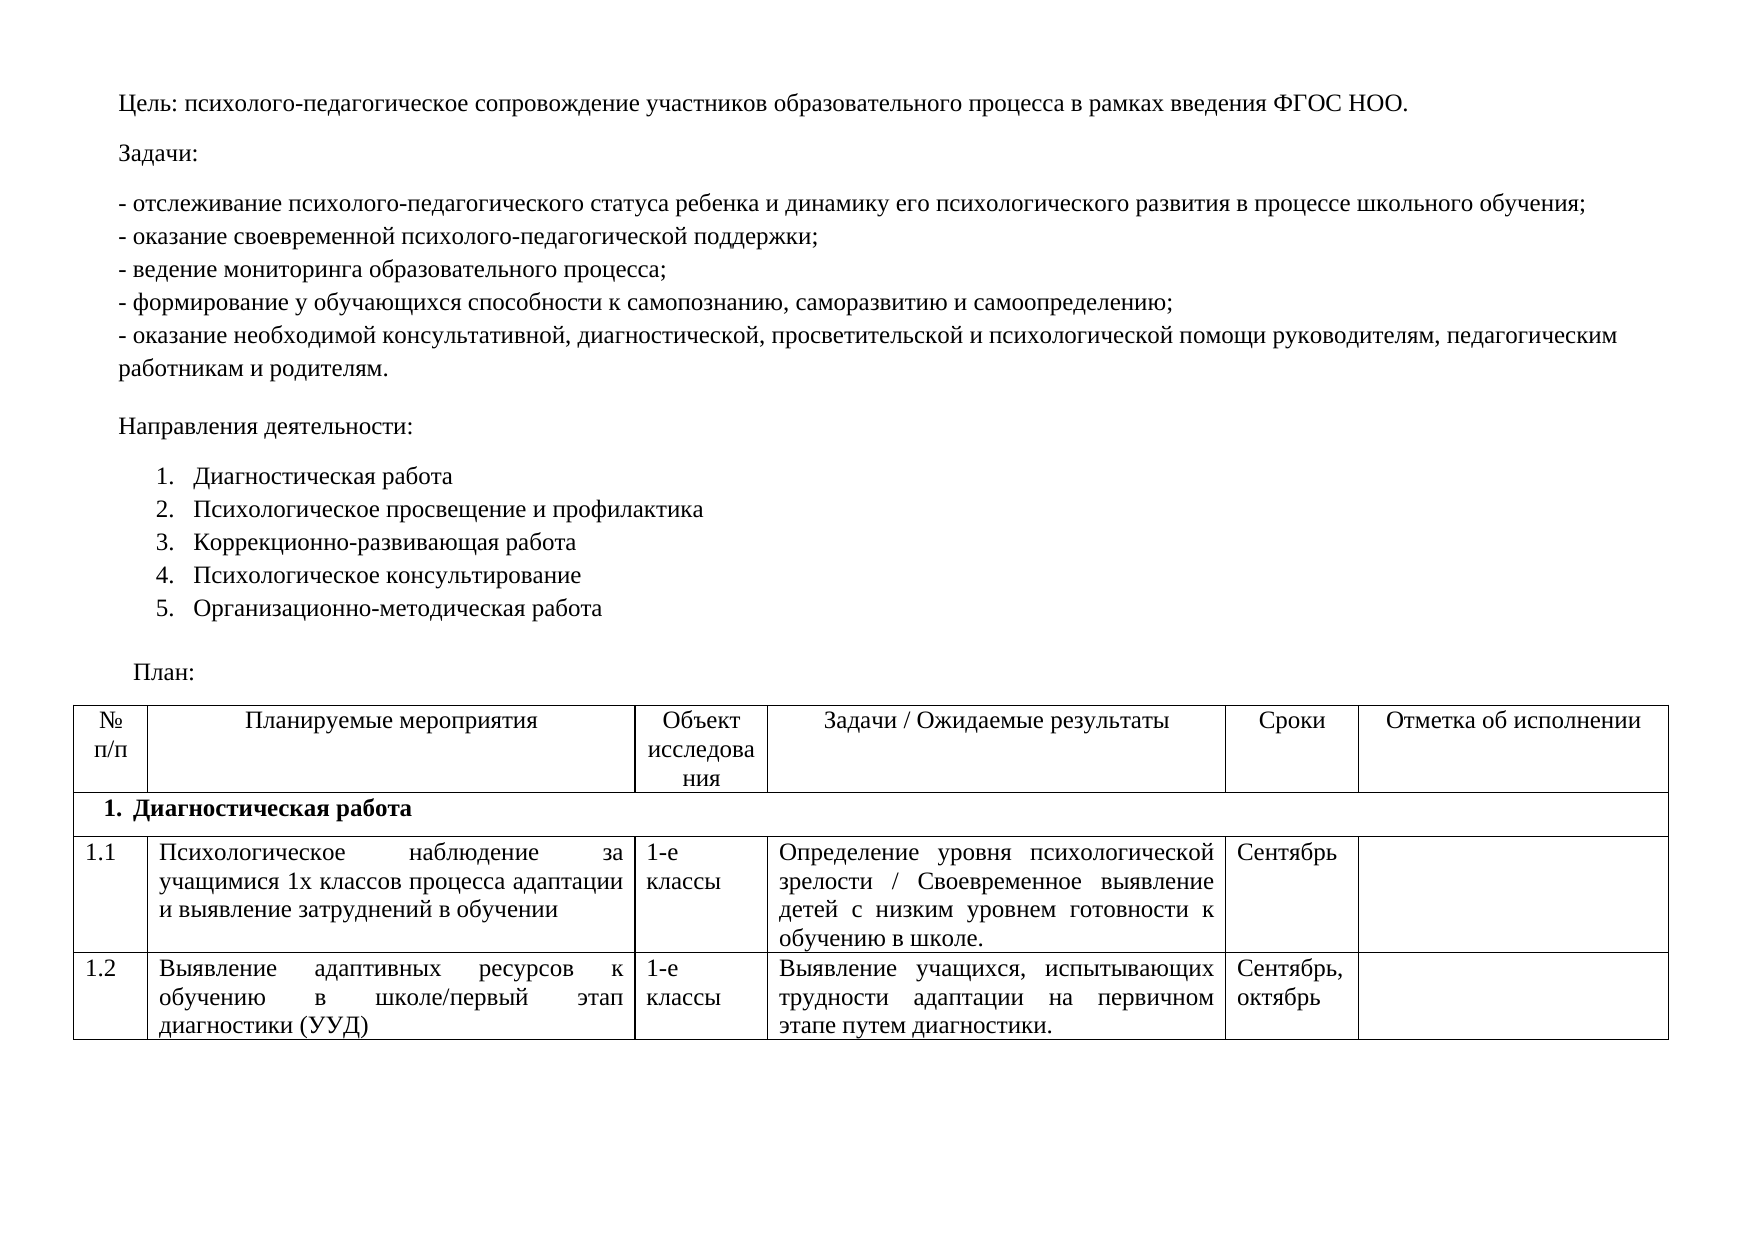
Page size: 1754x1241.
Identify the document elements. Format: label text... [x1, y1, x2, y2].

table_header Объект исследования [636, 706, 767, 792]
list Организационно-методическая работа [156, 593, 1636, 622]
text - оказание необходимой консультативной, диагностической, просветительской и психологической помощи руководителям, педагогическим работникам и родителям. [118, 320, 1636, 382]
table_cell 1.2 [74, 953, 147, 1039]
table_cell Психологическое наблюдение за учащимися 1х классов процесса адаптации и выявление затруднений в обучении [148, 837, 634, 952]
table_cell [1359, 953, 1668, 1039]
table_cell [1359, 837, 1668, 952]
text - формирование у обучающихся способности к самопознанию, саморазвитию и самоопределению; [118, 287, 1636, 316]
list План: [133, 657, 1636, 686]
table_cell Диагностическая работа [74, 793, 1668, 836]
list Коррекционно-развивающая работа [156, 527, 1636, 556]
table_cell Сентябрь, октябрь [1226, 953, 1358, 1039]
table_cell Выявление адаптивных ресурсов к обучению в школе/первый этап диагностики (УУД) [148, 953, 634, 1039]
table_cell 1.1 [74, 837, 147, 952]
table_header Планируемые мероприятия [148, 706, 634, 792]
table_header Отметка об исполнении [1359, 706, 1668, 792]
table_cell Сентябрь [1226, 837, 1358, 952]
table_header Сроки [1226, 706, 1358, 792]
text - ведение мониторинга образовательного процесса; [118, 254, 1636, 283]
list Психологическое просвещение и профилактика [156, 494, 1636, 522]
text Задачи: [118, 138, 1636, 167]
table_cell Выявление учащихся, испытывающих трудности адаптации на первичном этапе путем диагностики. [768, 953, 1225, 1039]
table_header № п/п [74, 706, 147, 792]
text Цель: психолого-педагогическое сопровождение участников образовательного процесса в рамках введения ФГОС НОО. [118, 88, 1636, 117]
table_cell Определение уровня психологической зрелости / Своевременное выявление детей с низким уровнем готовности к обучению в школе. [768, 837, 1225, 952]
table_cell 1-е классы [636, 953, 767, 1039]
table_cell 1-е классы [636, 837, 767, 952]
list Психологическое консультирование [156, 560, 1636, 588]
table_header Задачи / Ожидаемые результаты [768, 706, 1225, 792]
text - оказание своевременной психолого-педагогической поддержки; [118, 221, 1636, 250]
text - отслеживание психолого-педагогического статуса ребенка и динамику его психологического развития в процессе школьного обучения; [118, 188, 1636, 217]
text Направления деятельности: [118, 411, 1636, 440]
list Диагностическая работа [156, 461, 1636, 489]
